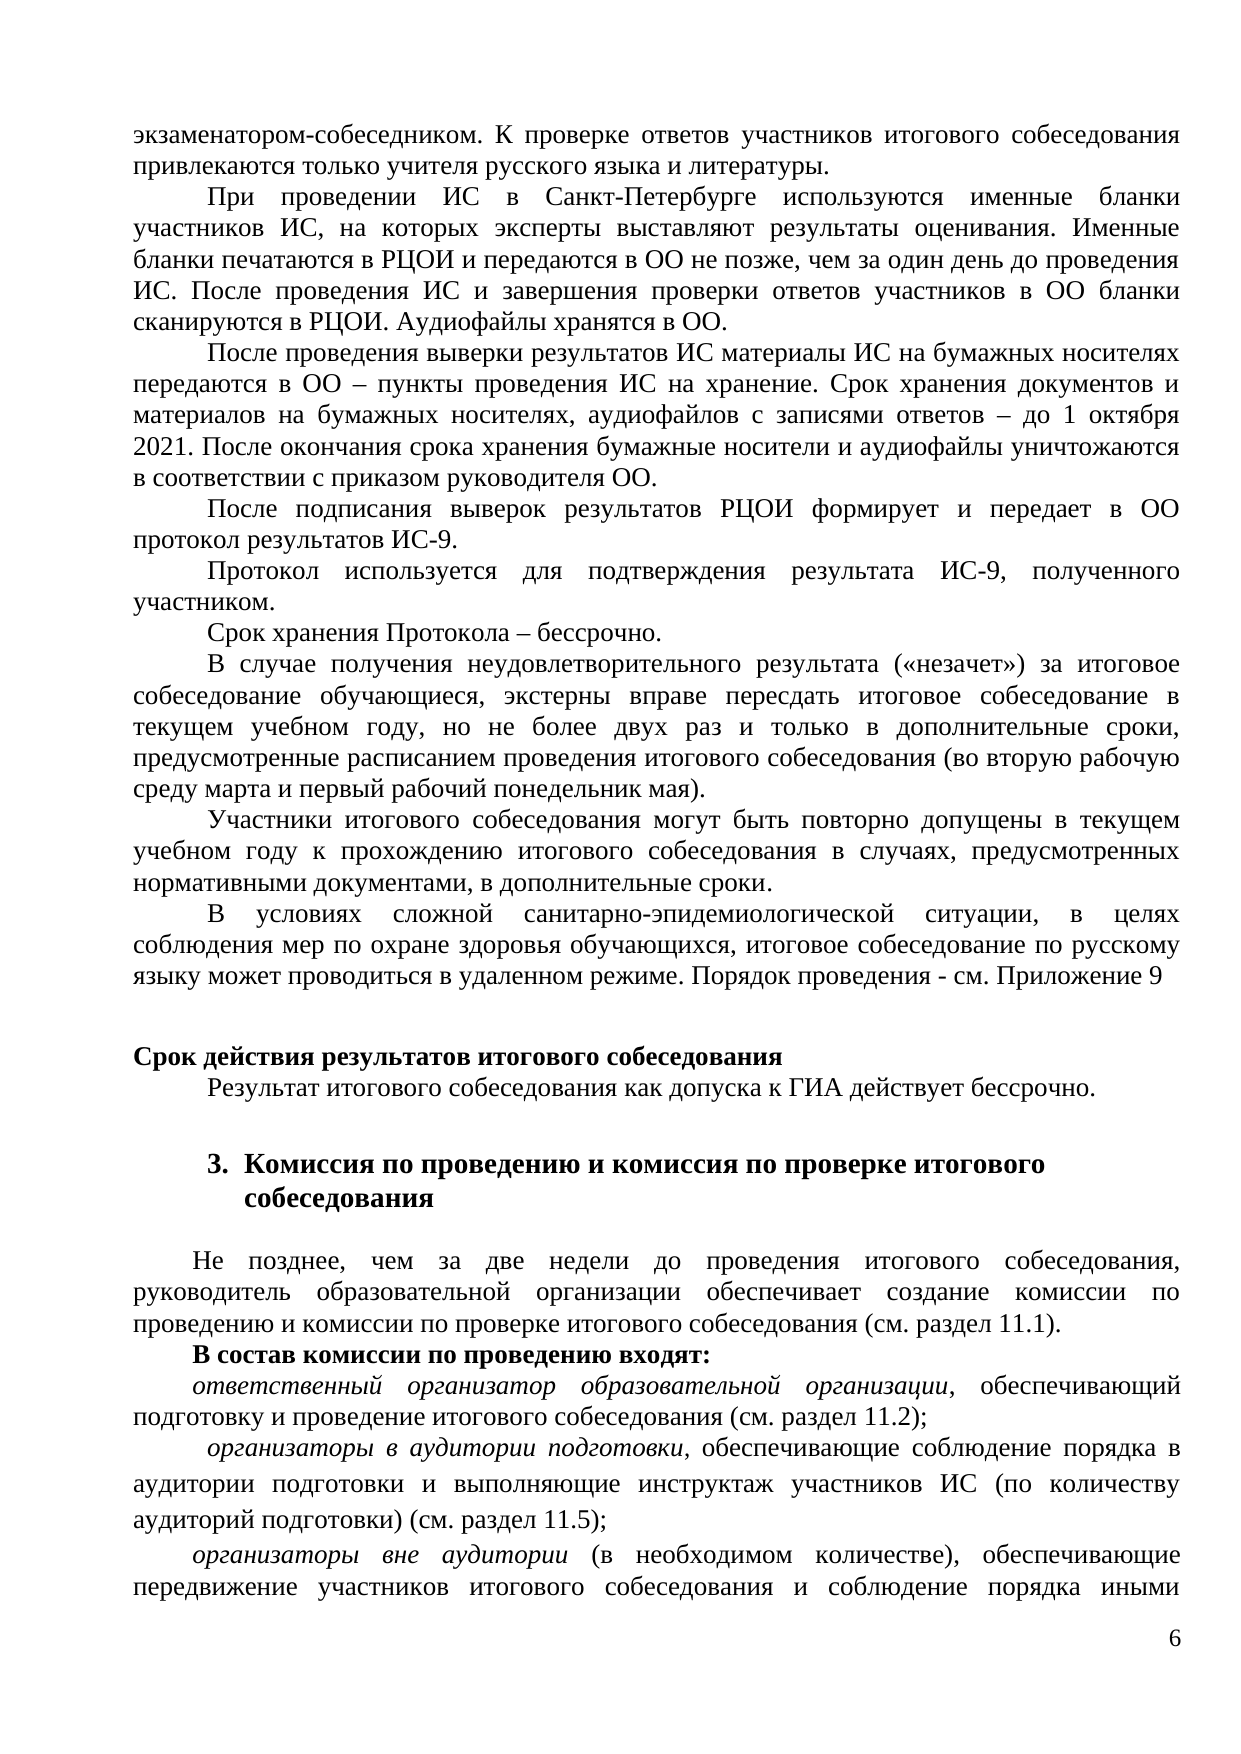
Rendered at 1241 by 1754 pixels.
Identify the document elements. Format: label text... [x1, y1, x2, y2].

text Участники итогового собеседования могут быть повторно допущены в текущем учебном году к прохождению итогового собеседования в случаях, предусмотренных нормативными документами, в дополнительные сроки. [133, 803, 1181, 897]
text организаторы в аудитории подготовки, обеспечивающие соблюдение порядка в аудитории подготовки и выполняющие инструктаж участников ИС (по количеству аудиторий подготовки) (см. раздел 11.5); [133, 1431, 1181, 1534]
text Срок хранения Протокола – бессрочно. [133, 616, 1181, 648]
text В случае получения неудовлетворительного результата («незачет») за итоговое собеседование обучающиеся, экстерны вправе пересдать итоговое собеседование в текущем учебном году, но не более двух раз и только в дополнительные сроки, предусмотренные расписанием проведения итогового собеседования (во вторую рабочую среду марта и первый рабочий понедельник мая). [133, 648, 1181, 803]
text Протокол используется для подтверждения результата ИС-9, полученного участником. [133, 554, 1181, 616]
text ответственный организатор образовательной организации, обеспечивающий подготовку и проведение итогового собеседования (см. раздел 11.2); [133, 1369, 1181, 1431]
subtitle Срок действия результатов итогового собеседования [133, 1040, 1181, 1071]
text При проведении ИС в Санкт-Петербурге используются именные бланки участников ИС, на которых эксперты выставляют результаты оценивания. Именные бланки печатаются в РЦОИ и передаются в ОО не позже, чем за один день до проведения ИС. После проведения ИС и завершения проверки ответов участников в ОО бланки сканируются в РЦОИ. Аудиофайлы хранятся в ОО. [133, 180, 1181, 336]
text Не позднее, чем за две недели до проведения итогового собеседования, руководитель образовательной организации обеспечивает создание комиссии по проведению и комиссии по проверке итогового собеседования (см. раздел 11.1). [133, 1244, 1181, 1338]
text После подписания выверок результатов РЦОИ формирует и передает в ОО протокол результатов ИС-9. [133, 492, 1181, 554]
text После проведения выверки результатов ИС материалы ИС на бумажных носителях передаются в ОО – пункты проведения ИС на хранение. Срок хранения документов и материалов на бумажных носителях, аудиофайлов с записями ответов – до 1 октября 2021. После окончания срока хранения бумажные носители и аудиофайлы уничтожаются в соответствии с приказом руководителя ОО. [133, 336, 1181, 492]
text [133, 1538, 1181, 1601]
text Результат итогового собеседования как допуска к ГИА действует бессрочно. [133, 1071, 1181, 1102]
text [133, 118, 1181, 180]
text В состав комиссии по проведению входят: [133, 1338, 1181, 1369]
text В условиях сложной санитарно-эпидемиологической ситуации, в целях соблюдения мер по охране здоровья обучающихся, итоговое собеседование по русскому языку может проводиться в удаленном режиме. Порядок проведения - см. Приложение 9 [133, 897, 1181, 990]
list Комиссия по проведению и комиссия по проверке итогового собеседования [207, 1146, 1181, 1213]
